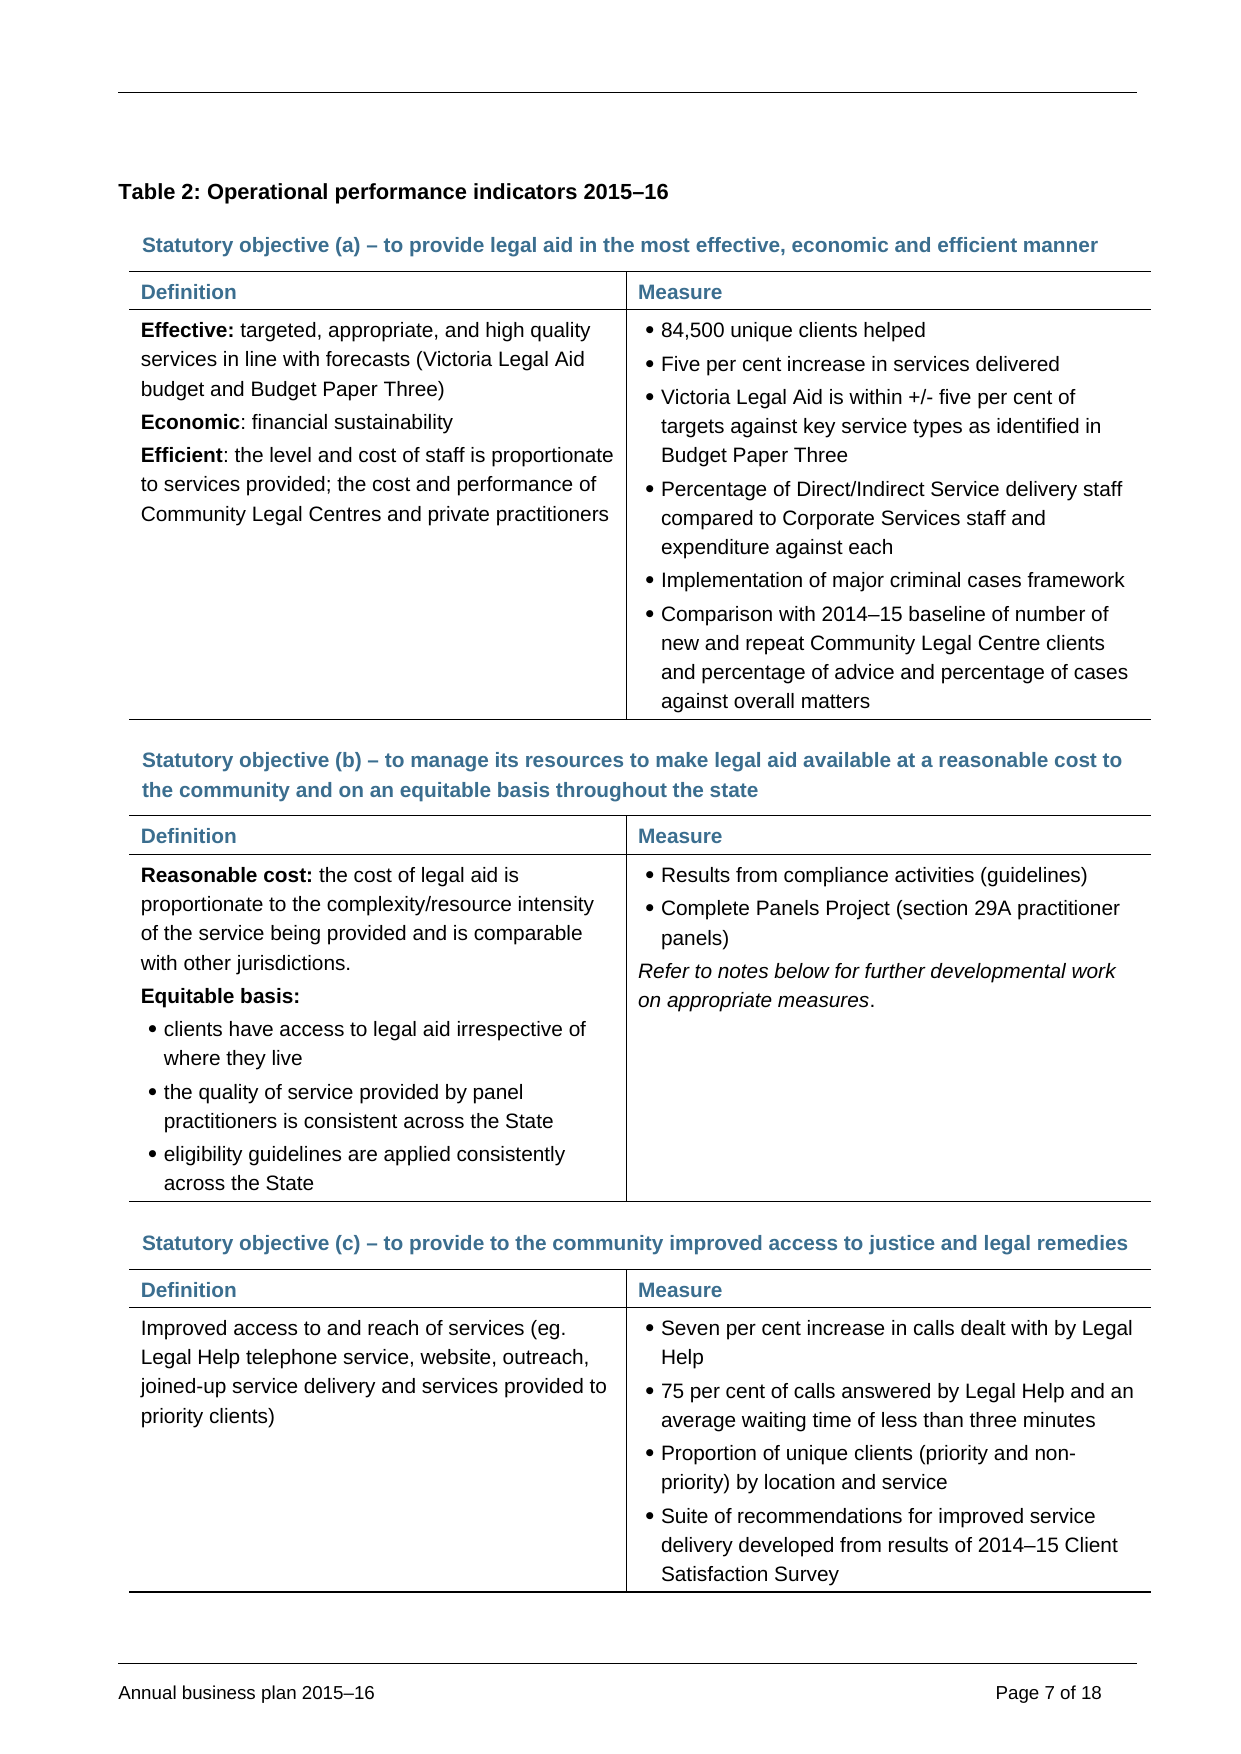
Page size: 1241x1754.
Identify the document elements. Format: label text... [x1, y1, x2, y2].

table_header Definition [129, 1270, 626, 1307]
title Statutory objective (a) – to provide legal aid in the most effective, economic and efficient manner [142, 229, 1137, 258]
table_header Measure [627, 1270, 1151, 1307]
table_cell Seven per cent increase in calls dealt with by Legal Help 75 per cent of calls answered by Legal Help and an average waiting time of less than three minutes Proportion of unique clients (priority and non-priority) by location and service Suite of recommendations for improved service delivery developed from results of 2014–15 Client Satisfaction Survey [627, 1308, 1151, 1591]
table_cell Improved access to and reach of services (eg. Legal Help telephone service, website, outreach, joined-up service delivery and services provided to priority clients) [129, 1308, 626, 1591]
title Statutory objective (c) – to provide to the community improved access to justice and legal remedies [142, 1227, 1137, 1256]
title Statutory objective (b) – to manage its resources to make legal aid available at a reasonable cost to the community and on an equitable basis throughout the state [142, 744, 1137, 803]
table_cell Reasonable cost: the cost of legal aid is proportionate to the complexity/resource intensity of the service being provided and is comparable with other jurisdictions. Equitable basis: clients have access to legal aid irrespective of where they live the quality of service provided by panel practitioners is consistent across the State eligibility guidelines are applied consistently across the State [129, 855, 626, 1201]
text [118, 173, 1137, 204]
table_cell Effective: targeted, appropriate, and high quality services in line with forecasts (Victoria Legal Aid budget and Budget Paper Three) Economic: financial sustainability Efficient: the level and cost of staff is proportionate to services provided; the cost and performance of Community Legal Centres and private practitioners [129, 310, 626, 718]
table_header Measure [627, 272, 1151, 309]
table_header Definition [129, 816, 626, 854]
table_cell 84,500 unique clients helped Five per cent increase in services delivered Victoria Legal Aid is within +/- five per cent of targets against key service types as identified in Budget Paper Three Percentage of Direct/Indirect Service delivery staff compared to Corporate Services staff and expenditure against each Implementation of major criminal cases framework Comparison with 2014–15 baseline of number of new and repeat Community Legal Centre clients and percentage of advice and percentage of cases against overall matters [627, 310, 1151, 718]
table_cell Results from compliance activities (guidelines) Complete Panels Project (section 29A practitioner panels) Refer to notes below for further developmental work on appropriate measures. [627, 855, 1151, 1201]
table_header Definition [129, 272, 626, 309]
table_header Measure [627, 816, 1151, 854]
